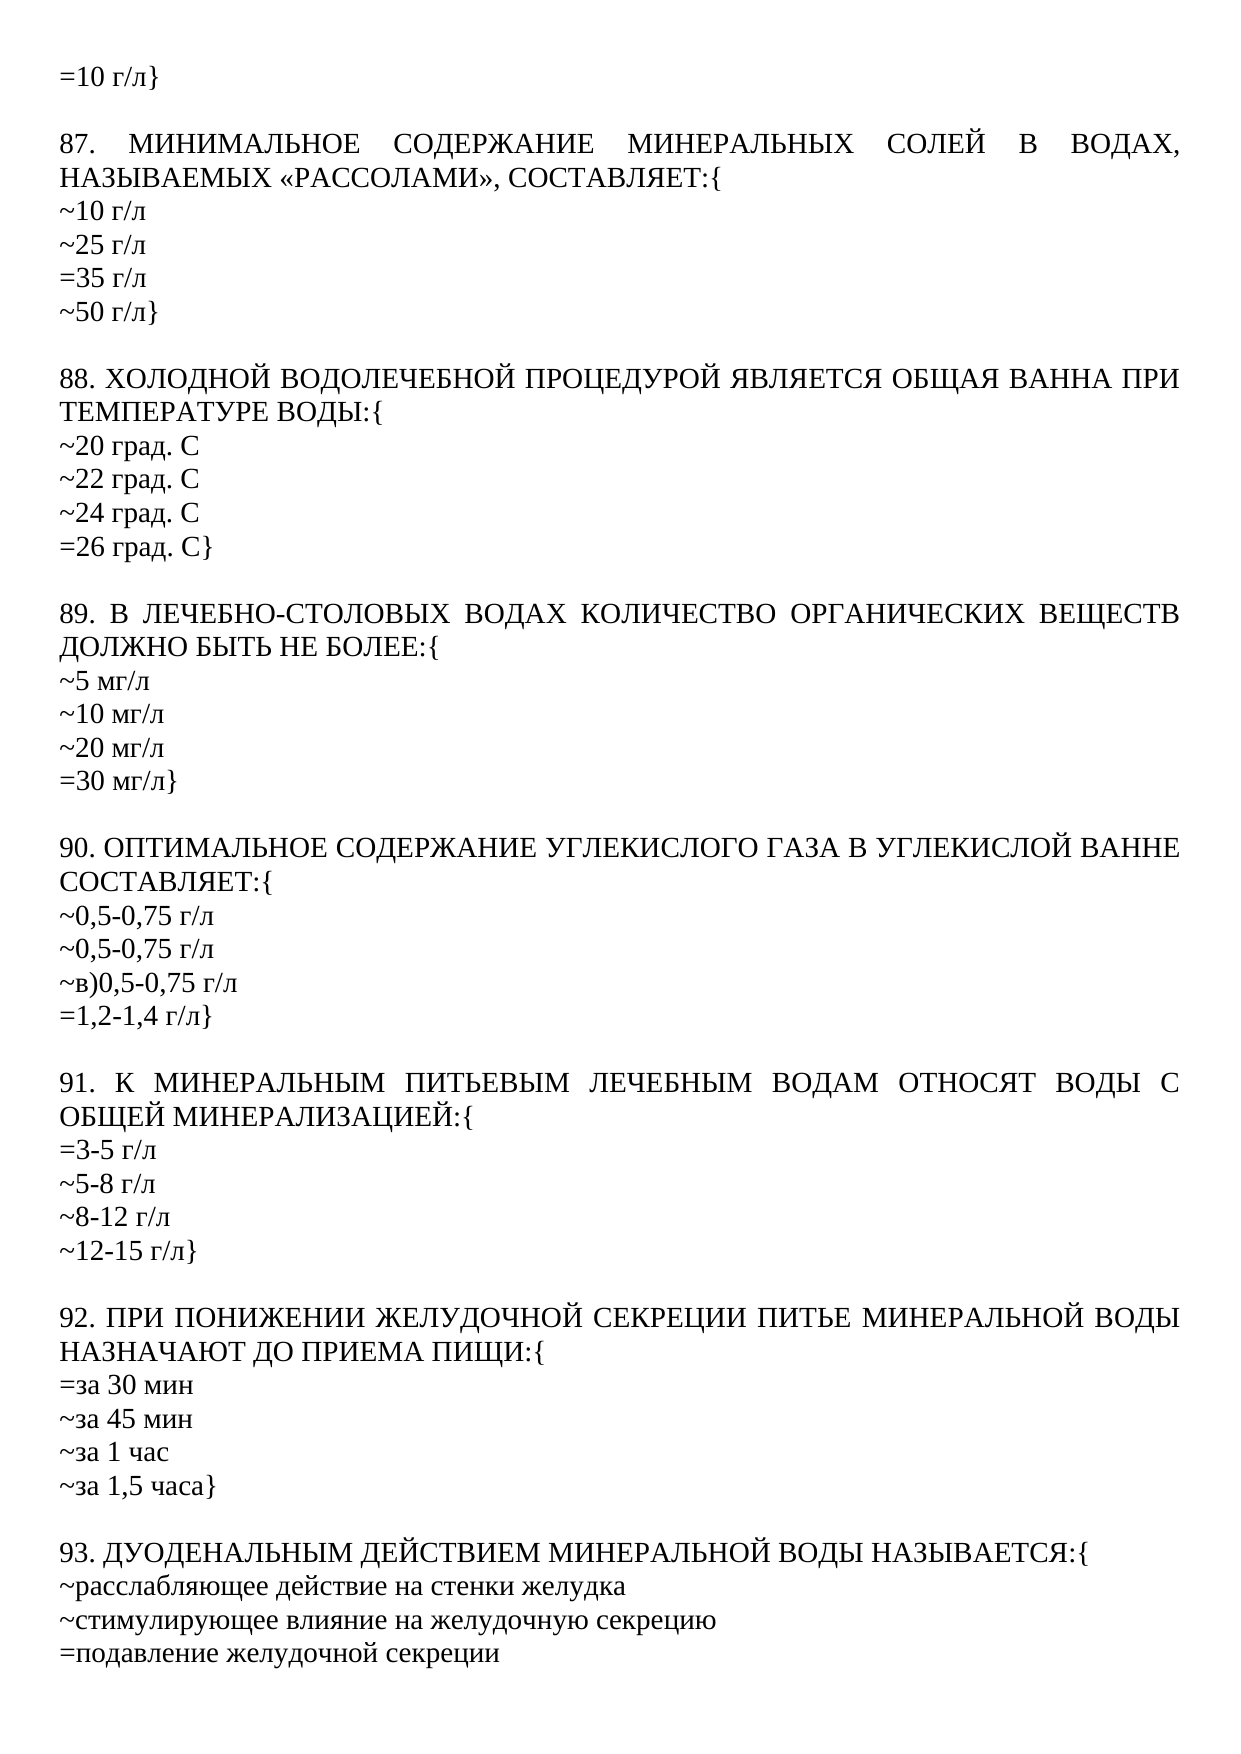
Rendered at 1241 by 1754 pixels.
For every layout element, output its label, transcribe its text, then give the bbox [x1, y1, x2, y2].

text 87. МИНИМАЛЬНОЕ СОДЕРЖАНИЕ МИНЕРАЛЬНЫХ СОЛЕЙ В ВОДАХ, НАЗЫВАЕМЫХ «РАССОЛАМИ», СОСТАВЛЯЕТ:{ [59, 126, 1181, 193]
text ~за 45 мин [59, 1401, 1181, 1434]
text =3-5 г/л [59, 1132, 1181, 1166]
text ~за 1,5 часа} [59, 1468, 1181, 1501]
text ~20 град. С [59, 428, 1181, 462]
text ~24 град. С [59, 495, 1181, 529]
text ~10 г/л [59, 193, 1181, 227]
text =1,2-1,4 г/л} [59, 998, 1181, 1032]
text ~25 г/л [59, 227, 1181, 260]
text =30 мг/л} [59, 763, 1181, 797]
text 91. К МИНЕРАЛЬНЫМ ПИТЬЕВЫМ ЛЕЧЕБНЫМ ВОДАМ ОТНОСЯТ ВОДЫ С ОБЩЕЙ МИНЕРАЛИЗАЦИЕЙ:{ [59, 1065, 1181, 1132]
text ~22 град. С [59, 462, 1181, 495]
text =26 град. С} [59, 529, 1181, 562]
text ~8-12 г/л [59, 1199, 1181, 1233]
text ~0,5-0,75 г/л [59, 898, 1181, 931]
text ~20 мг/л [59, 730, 1181, 763]
text 88. ХОЛОДНОЙ ВОДОЛЕЧЕБНОЙ ПРОЦЕДУРОЙ ЯВЛЯЕТСЯ ОБЩАЯ ВАННА ПРИ ТЕМПЕРАТУРЕ ВОДЫ:{ [59, 361, 1181, 428]
text =за 30 мин [59, 1367, 1181, 1401]
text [59, 1602, 1181, 1636]
text 90. ОПТИМАЛЬНОЕ СОДЕРЖАНИЕ УГЛЕКИСЛОГО ГАЗА В УГЛЕКИСЛОЙ ВАННЕ СОСТАВЛЯЕТ:{ [59, 831, 1181, 898]
text 89. В ЛЕЧЕБНО-СТОЛОВЫХ ВОДАХ КОЛИЧЕСТВО ОРГАНИЧЕСКИХ ВЕЩЕСТВ ДОЛЖНО БЫТЬ НЕ БОЛЕЕ:{ [59, 596, 1181, 663]
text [59, 1568, 1181, 1602]
text ~12-15 г/л} [59, 1233, 1181, 1267]
text =10 г/л} [59, 59, 1181, 93]
text 93. ДУОДЕНАЛЬНЫМ ДЕЙСТВИЕМ МИНЕРАЛЬНОЙ ВОДЫ НАЗЫВАЕТСЯ:{ [59, 1535, 1181, 1568]
text ~за 1 час [59, 1434, 1181, 1468]
text ~10 мг/л [59, 696, 1181, 730]
text =35 г/л [59, 260, 1181, 294]
text 92. ПРИ ПОНИЖЕНИИ ЖЕЛУДОЧНОЙ СЕКРЕЦИИ ПИТЬЕ МИНЕРАЛЬНОЙ ВОДЫ НАЗНАЧАЮТ ДО ПРИЕМА ПИЩИ:{ [59, 1300, 1181, 1367]
text ~50 г/л} [59, 294, 1181, 327]
text ~5-8 г/л [59, 1166, 1181, 1199]
text ~в)0,5-0,75 г/л [59, 965, 1181, 998]
text ~5 мг/л [59, 663, 1181, 696]
text ~0,5-0,75 г/л [59, 931, 1181, 965]
text =подавление желудочной секреции [59, 1636, 1181, 1669]
